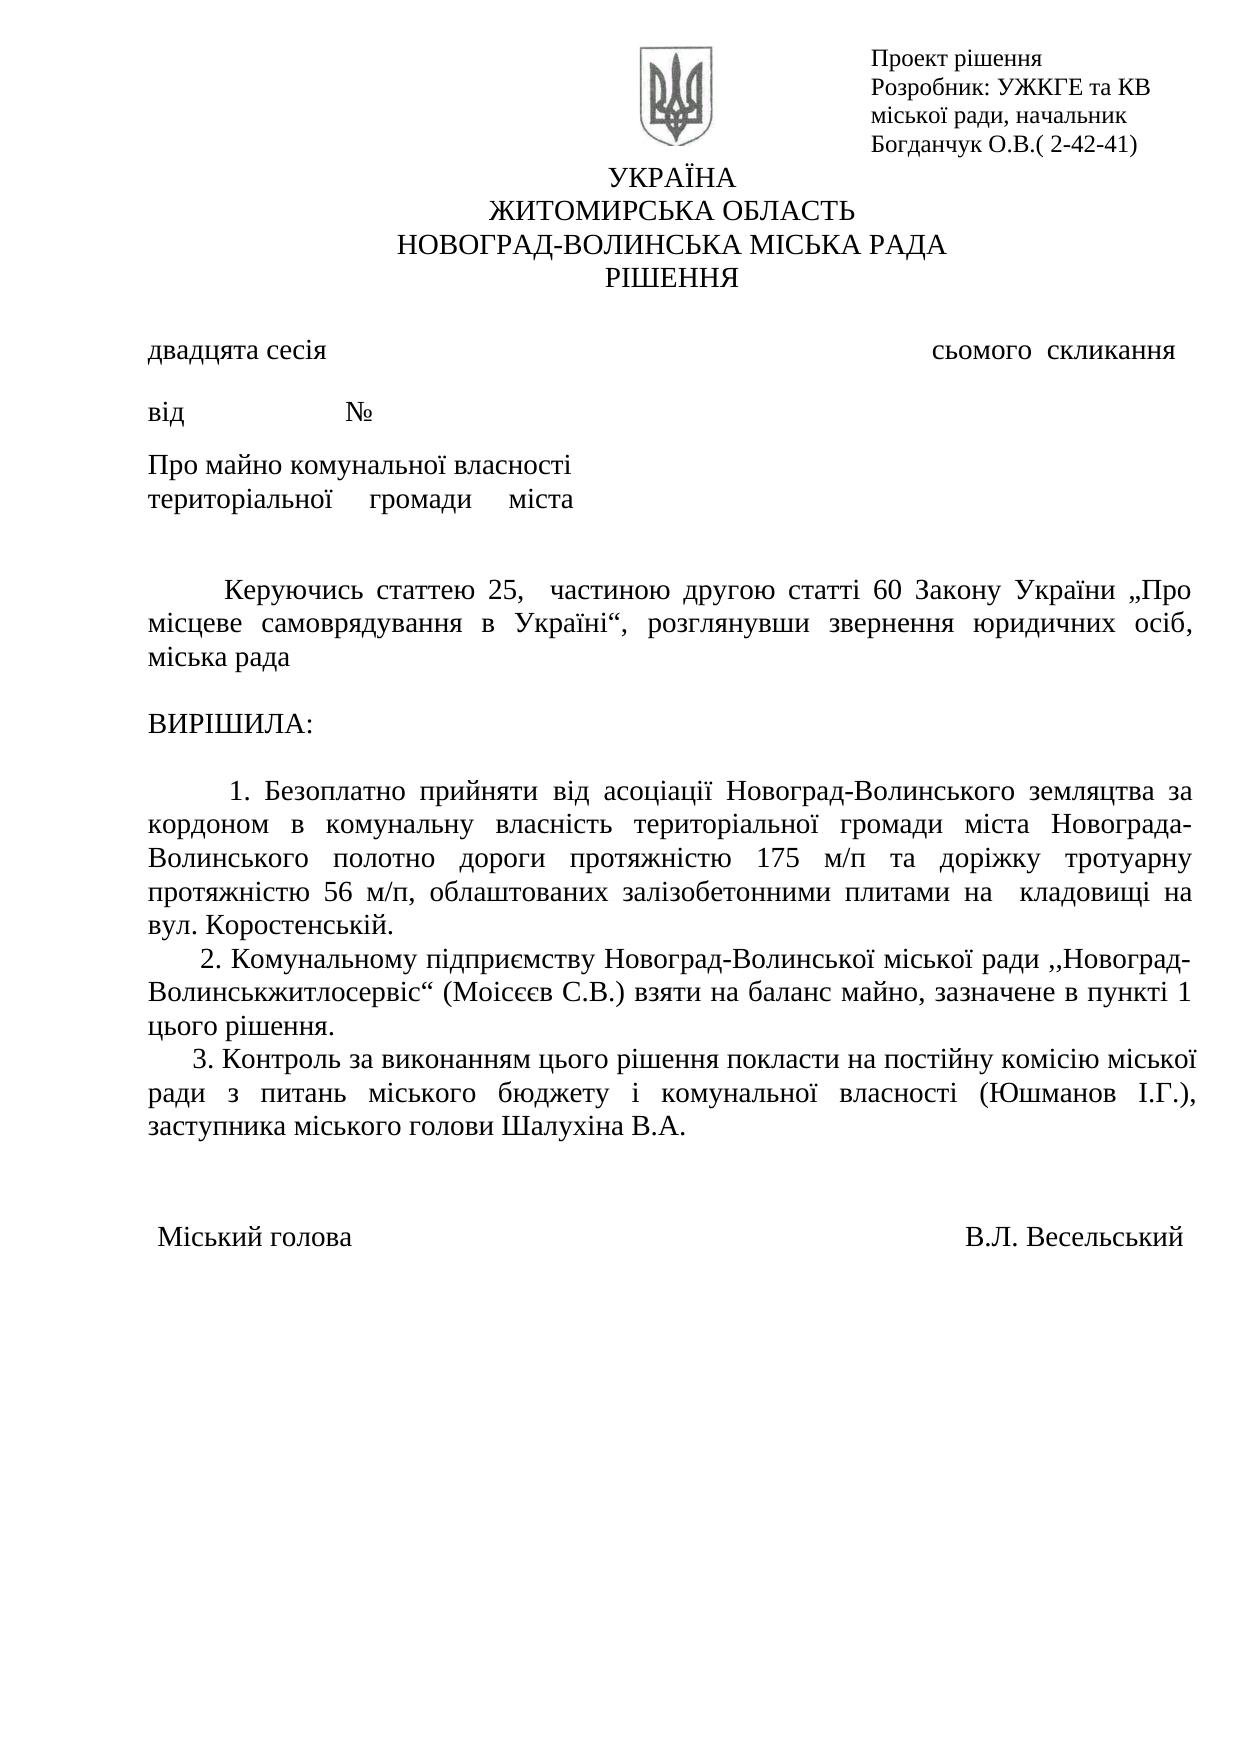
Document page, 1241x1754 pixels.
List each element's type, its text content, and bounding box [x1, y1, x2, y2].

text РІШЕННЯ [148, 260, 1196, 294]
text двадцята сесія сьомого скликання [148, 332, 1193, 366]
text Міський голова В.Л. Весельський [148, 1219, 1193, 1252]
text УКРАЇНА [148, 160, 1196, 193]
text Про майно комунальної власності територіальної громади міста [148, 447, 687, 514]
text НОВОГРАД-ВОЛИНСЬКА МІСЬКА РАДА [148, 227, 1196, 260]
text Керуючись статтею 25, частиною другою статті 60 Закону України „Про місцеве самоврядування в Україні“, розглянувши звернення юридичних осіб, міська рада [148, 572, 1193, 672]
text 2. Комунальному підприємству Новоград-Волинської міської ради ,,Новоград-Волинськжитлосервіс“ (Моісєєв С.В.) взяти на баланс майно, зазначене в пункті 1 цього рішення. [148, 941, 1193, 1041]
text 3. Контроль за виконанням цього рішення покласти на постійну комісію міської ради з питань міського бюджету і комунальної власності (Юшманов І.Г.), заступника міського голови Шалухіна В.А. [146, 1041, 1198, 1142]
text ВИРІШИЛА: [148, 706, 1193, 739]
picture [639, 46, 714, 144]
text ЖИТОМИРСЬКА ОБЛАСТЬ [148, 193, 1196, 227]
text від № [148, 394, 1193, 428]
text 1. Безоплатно прийняти від асоціації Новоград-Волинського земляцтва за кордоном в комунальну власність територіальної громади міста Новограда-Волинського полотно дороги протяжністю 175 м/п та доріжку тротуарну протяжністю 56 м/п, облаштованих залізобетонними плитами на кладовищі на вул. Коростенській. [148, 773, 1193, 941]
